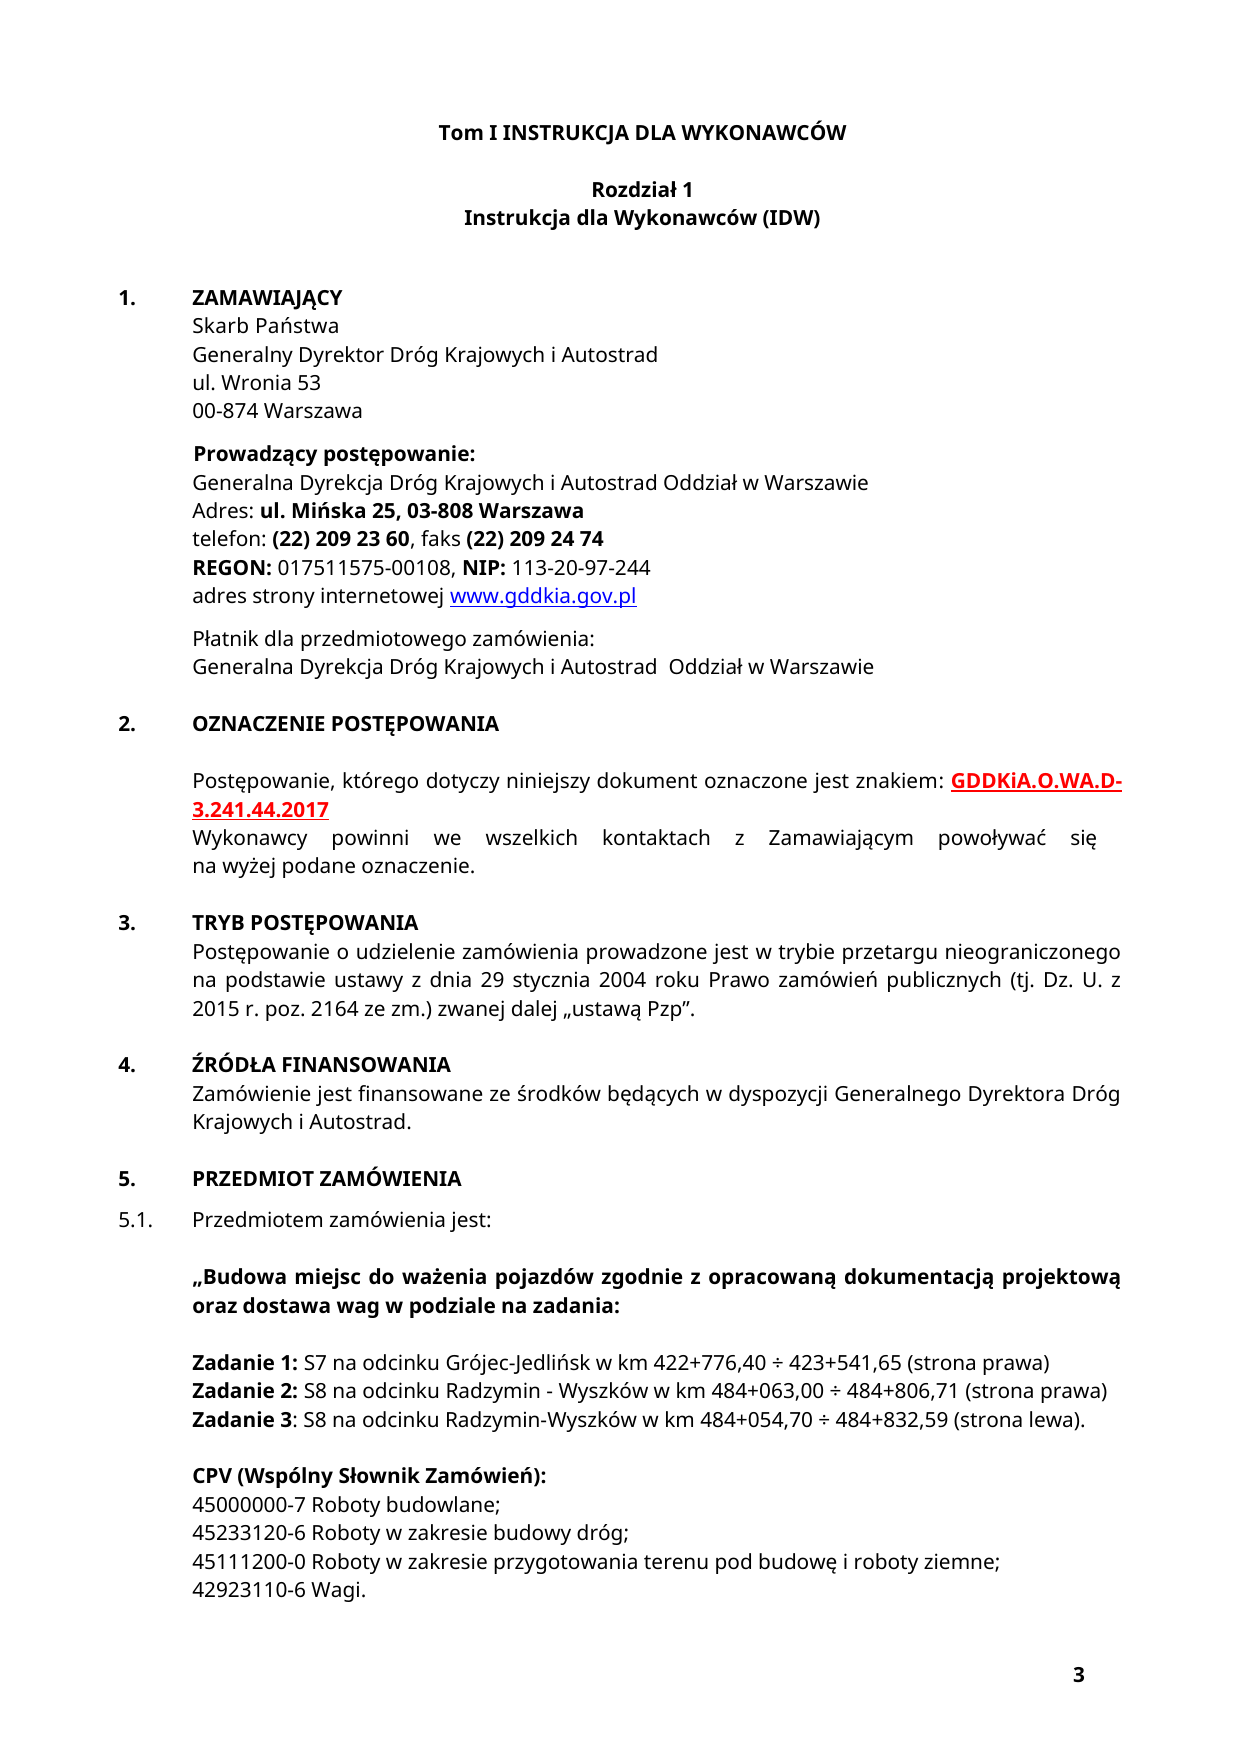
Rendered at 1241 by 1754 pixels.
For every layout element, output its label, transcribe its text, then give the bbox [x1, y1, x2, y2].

text 1. ZAMAWIAJĄCY [118, 283, 1122, 311]
text CPV (Wspólny Słownik Zamówień): [192, 1462, 1122, 1490]
text Tom I INSTRUKCJA DLA WYKONAWCÓW [118, 118, 1167, 147]
text 5.1. Przedmiotem zamówienia jest: [118, 1205, 1122, 1234]
text Generalna Dyrekcja Dróg Krajowych i Autostrad Oddział w Warszawie [192, 652, 1122, 681]
text Wykonawcy powinni we wszelkich kontaktach z Zamawiającym powoływać się na wyżej podane oznaczenie. [192, 823, 1122, 880]
text 00-874 Warszawa [192, 397, 1122, 425]
text 45111200-0 Roboty w zakresie przygotowania terenu pod budowę i roboty ziemne; [192, 1547, 1122, 1575]
text 4. ŹRÓDŁA FINANSOWANIA [118, 1051, 1122, 1079]
text Zamówienie jest finansowane ze środków będących w dyspozycji Generalnego Dyrektora Dróg Krajowych i Autostrad. [192, 1079, 1122, 1136]
text 3. TRYB POSTĘPOWANIA [118, 908, 1122, 937]
text 45233120-6 Roboty w zakresie budowy dróg; [192, 1518, 1122, 1547]
text Generalny Dyrektor Dróg Krajowych i Autostrad [192, 340, 1122, 368]
text telefon: (22) 209 23 60, faks (22) 209 24 74 [192, 524, 1122, 553]
text REGON: 017511575-00108, NIP: 113-20-97-244 [192, 553, 1122, 581]
text Prowadzący postępowanie: [193, 439, 1122, 468]
text „Budowa miejsc do ważenia pojazdów zgodnie z opracowaną dokumentacją projektową oraz dostawa wag w podziale na zadania: [192, 1262, 1122, 1319]
text 42923110-6 Wagi. [192, 1575, 1122, 1604]
text Rozdział 1 [118, 175, 1167, 203]
text Zadanie 3: S8 na odcinku Radzymin-Wyszków w km 484+054,70 ÷ 484+832,59 (strona lewa). [192, 1405, 1122, 1433]
text Płatnik dla przedmiotowego zamówienia: [192, 624, 1122, 652]
text 5. PRZEDMIOT ZAMÓWIENIA [118, 1164, 1122, 1193]
text Postępowanie, którego dotyczy niniejszy dokument oznaczone jest znakiem: GDDKiA.O.WA.D-3.241.44.2017 [192, 766, 1122, 823]
text adres strony internetowej www.gddkia.gov.pl [192, 581, 1122, 610]
text 45000000-7 Roboty budowlane; [192, 1490, 1122, 1518]
text Adres: ul. Mińska 25, 03-808 Warszawa [192, 496, 1122, 524]
text Postępowanie o udzielenie zamówienia prowadzone jest w trybie przetargu nieograniczonego na podstawie ustawy z dnia 29 stycznia 2004 roku Prawo zamówień publicznych (tj. Dz. U. z 2015 r. poz. 2164 ze zm.) zwanej dalej „ustawą Pzp”. [192, 937, 1122, 1022]
text Zadanie 2: S8 na odcinku Radzymin - Wyszków w km 484+063,00 ÷ 484+806,71 (strona prawa) [192, 1376, 1122, 1405]
text ul. Wronia 53 [192, 368, 1122, 397]
text Instrukcja dla Wykonawców (IDW) [118, 203, 1167, 232]
text 2. OZNACZENIE POSTĘPOWANIA [118, 709, 1122, 738]
text Zadanie 1: S7 na odcinku Grójec-Jedlińsk w km 422+776,40 ÷ 423+541,65 (strona prawa) [192, 1348, 1122, 1376]
text Skarb Państwa [192, 311, 1120, 340]
text Generalna Dyrekcja Dróg Krajowych i Autostrad Oddział w Warszawie [192, 468, 1122, 496]
